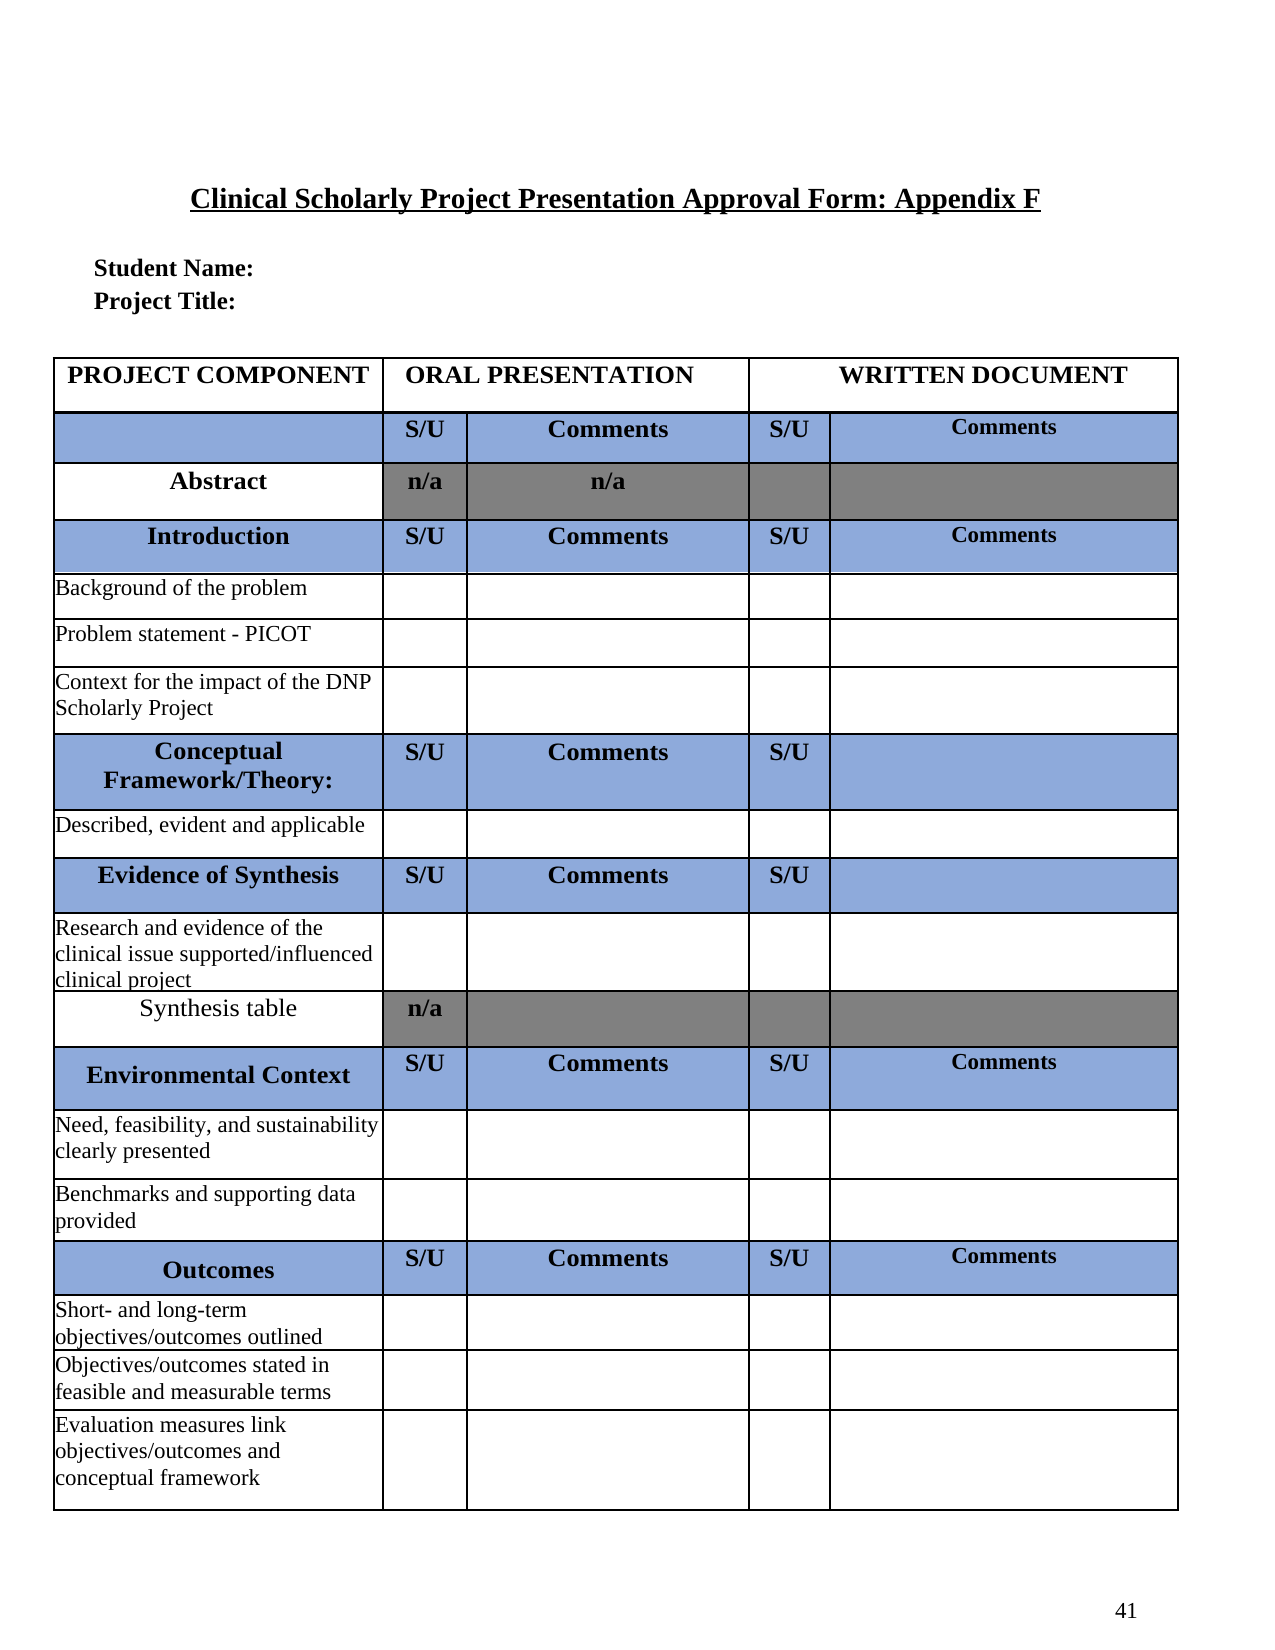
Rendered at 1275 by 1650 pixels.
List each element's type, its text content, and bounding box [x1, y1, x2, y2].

table_cell n/a [384, 992, 466, 1046]
table_cell [750, 668, 829, 733]
table_cell [831, 735, 1177, 809]
table_cell [750, 575, 829, 618]
table_cell S/U [384, 1242, 466, 1294]
table_cell [831, 1351, 1177, 1409]
table_cell [384, 1351, 466, 1409]
table_cell [384, 1411, 466, 1508]
table_cell S/U [384, 1048, 466, 1109]
table_cell [384, 811, 466, 857]
table_cell Evaluation measures link objectives/outcomes and conceptual framework [55, 1411, 382, 1508]
table_cell Comments [468, 1048, 748, 1109]
table_cell Benchmarks and supporting data provided [55, 1180, 382, 1240]
text Clinical Scholarly Project Presentation Approval Form: Appendix F [94, 181, 1137, 215]
table_cell [468, 1296, 748, 1349]
table_cell Background of the problem [55, 575, 382, 618]
table_cell [831, 1296, 1177, 1349]
table_cell Comments [831, 414, 1177, 462]
table_cell [750, 811, 829, 857]
table_cell [384, 668, 466, 733]
table_cell Context for the impact of the DNP Scholarly Project [55, 668, 382, 733]
table_cell Outcomes [55, 1242, 382, 1294]
table_cell [750, 1296, 829, 1349]
table_cell Synthesis table [55, 992, 382, 1046]
table_cell S/U [750, 1242, 829, 1294]
table_cell [468, 575, 748, 618]
table_cell Problem statement - PICOT [55, 620, 382, 666]
table_cell [750, 1351, 829, 1409]
table_cell [55, 414, 382, 462]
table_cell [384, 1180, 466, 1240]
table_cell [468, 992, 748, 1046]
table_cell [468, 1411, 748, 1508]
table_cell [750, 914, 829, 990]
table_cell [831, 1111, 1177, 1178]
table_cell [831, 859, 1177, 912]
table_header ORAL PRESENTATION [384, 359, 748, 411]
table_cell S/U [384, 859, 466, 912]
table_cell [468, 620, 748, 666]
table_cell [750, 1180, 829, 1240]
table_cell S/U [750, 1048, 829, 1109]
table_cell Comments [468, 735, 748, 809]
table_cell Abstract [55, 464, 382, 519]
table_cell [831, 992, 1177, 1046]
table_cell Comments [831, 1048, 1177, 1109]
table_cell S/U [750, 521, 829, 572]
table_cell Comments [831, 521, 1177, 572]
table_cell [831, 1180, 1177, 1240]
table_cell [468, 668, 748, 733]
table_cell Environmental Context [55, 1048, 382, 1109]
table_cell S/U [384, 414, 466, 462]
table_cell Evidence of Synthesis [55, 859, 382, 912]
table_cell Need, feasibility, and sustainability clearly presented [55, 1111, 382, 1178]
table_cell [384, 1296, 466, 1349]
table_cell n/a [384, 464, 466, 519]
table_cell S/U [750, 414, 829, 462]
table_header PROJECT COMPONENT [55, 359, 382, 411]
table_cell Comments [468, 1242, 748, 1294]
table_cell [750, 992, 829, 1046]
table_cell [750, 1111, 829, 1178]
table_cell [384, 914, 466, 990]
table_cell Objectives/outcomes stated in feasible and measurable terms [55, 1351, 382, 1409]
table_cell Comments [831, 1242, 1177, 1294]
table_cell Described, evident and applicable [55, 811, 382, 857]
table_cell S/U [384, 735, 466, 809]
table_cell [468, 1111, 748, 1178]
table_cell [468, 1180, 748, 1240]
table_cell [831, 1411, 1177, 1508]
table_cell Comments [468, 414, 748, 462]
table_cell [384, 1111, 466, 1178]
table_cell [750, 620, 829, 666]
table_cell S/U [384, 521, 466, 572]
table_cell [468, 1351, 748, 1409]
table_cell [831, 464, 1177, 519]
table_cell [750, 1411, 829, 1508]
table_cell Short- and long-term objectives/outcomes outlined [55, 1296, 382, 1349]
table_cell [831, 811, 1177, 857]
table_cell S/U [750, 735, 829, 809]
table_cell [831, 914, 1177, 990]
table_cell Comments [468, 521, 748, 572]
table_cell [831, 668, 1177, 733]
text Student Name: Project Title: [94, 253, 267, 314]
table_cell [750, 464, 829, 519]
table_cell [468, 811, 748, 857]
table_cell [384, 575, 466, 618]
table_cell [384, 620, 466, 666]
table_cell [831, 620, 1177, 666]
table_cell [468, 914, 748, 990]
table_cell Comments [468, 859, 748, 912]
table_cell n/a [468, 464, 748, 519]
table_cell Research and evidence of the clinical issue supported/influenced clinical project [55, 914, 382, 990]
table_cell [831, 575, 1177, 618]
table_cell Conceptual Framework/Theory: [55, 735, 382, 809]
table_cell S/U [750, 859, 829, 912]
table_header WRITTEN DOCUMENT [750, 359, 1177, 411]
table_cell Introduction [55, 521, 382, 572]
